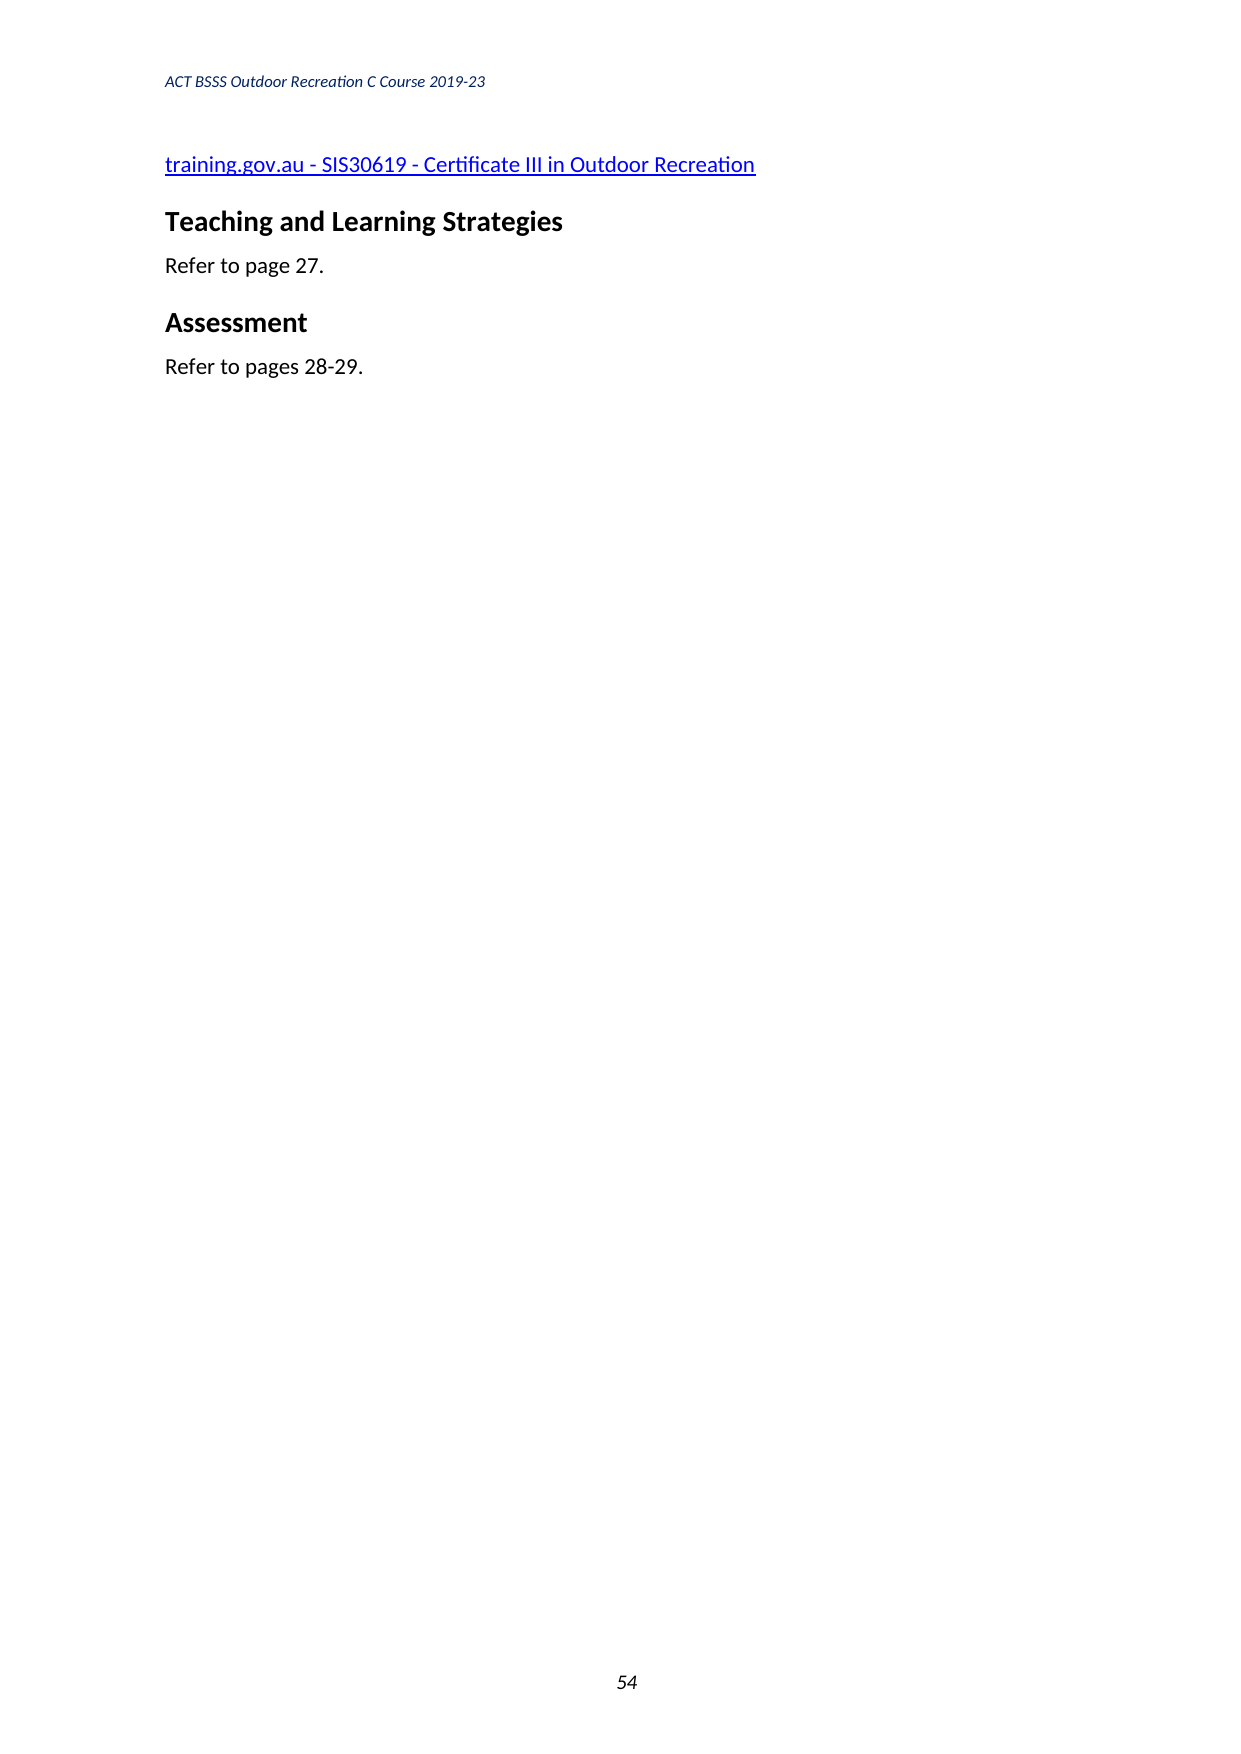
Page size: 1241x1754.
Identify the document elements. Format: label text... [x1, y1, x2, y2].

text training.gov.au - SIS30619 - Certificate III in Outdoor Recreation [165, 150, 1090, 178]
text Refer to page 27. [165, 251, 1090, 279]
subtitle Assessment [165, 304, 1090, 340]
text Refer to pages 28-29. [165, 352, 1090, 380]
subtitle Teaching and Learning Strategies [165, 203, 1090, 239]
